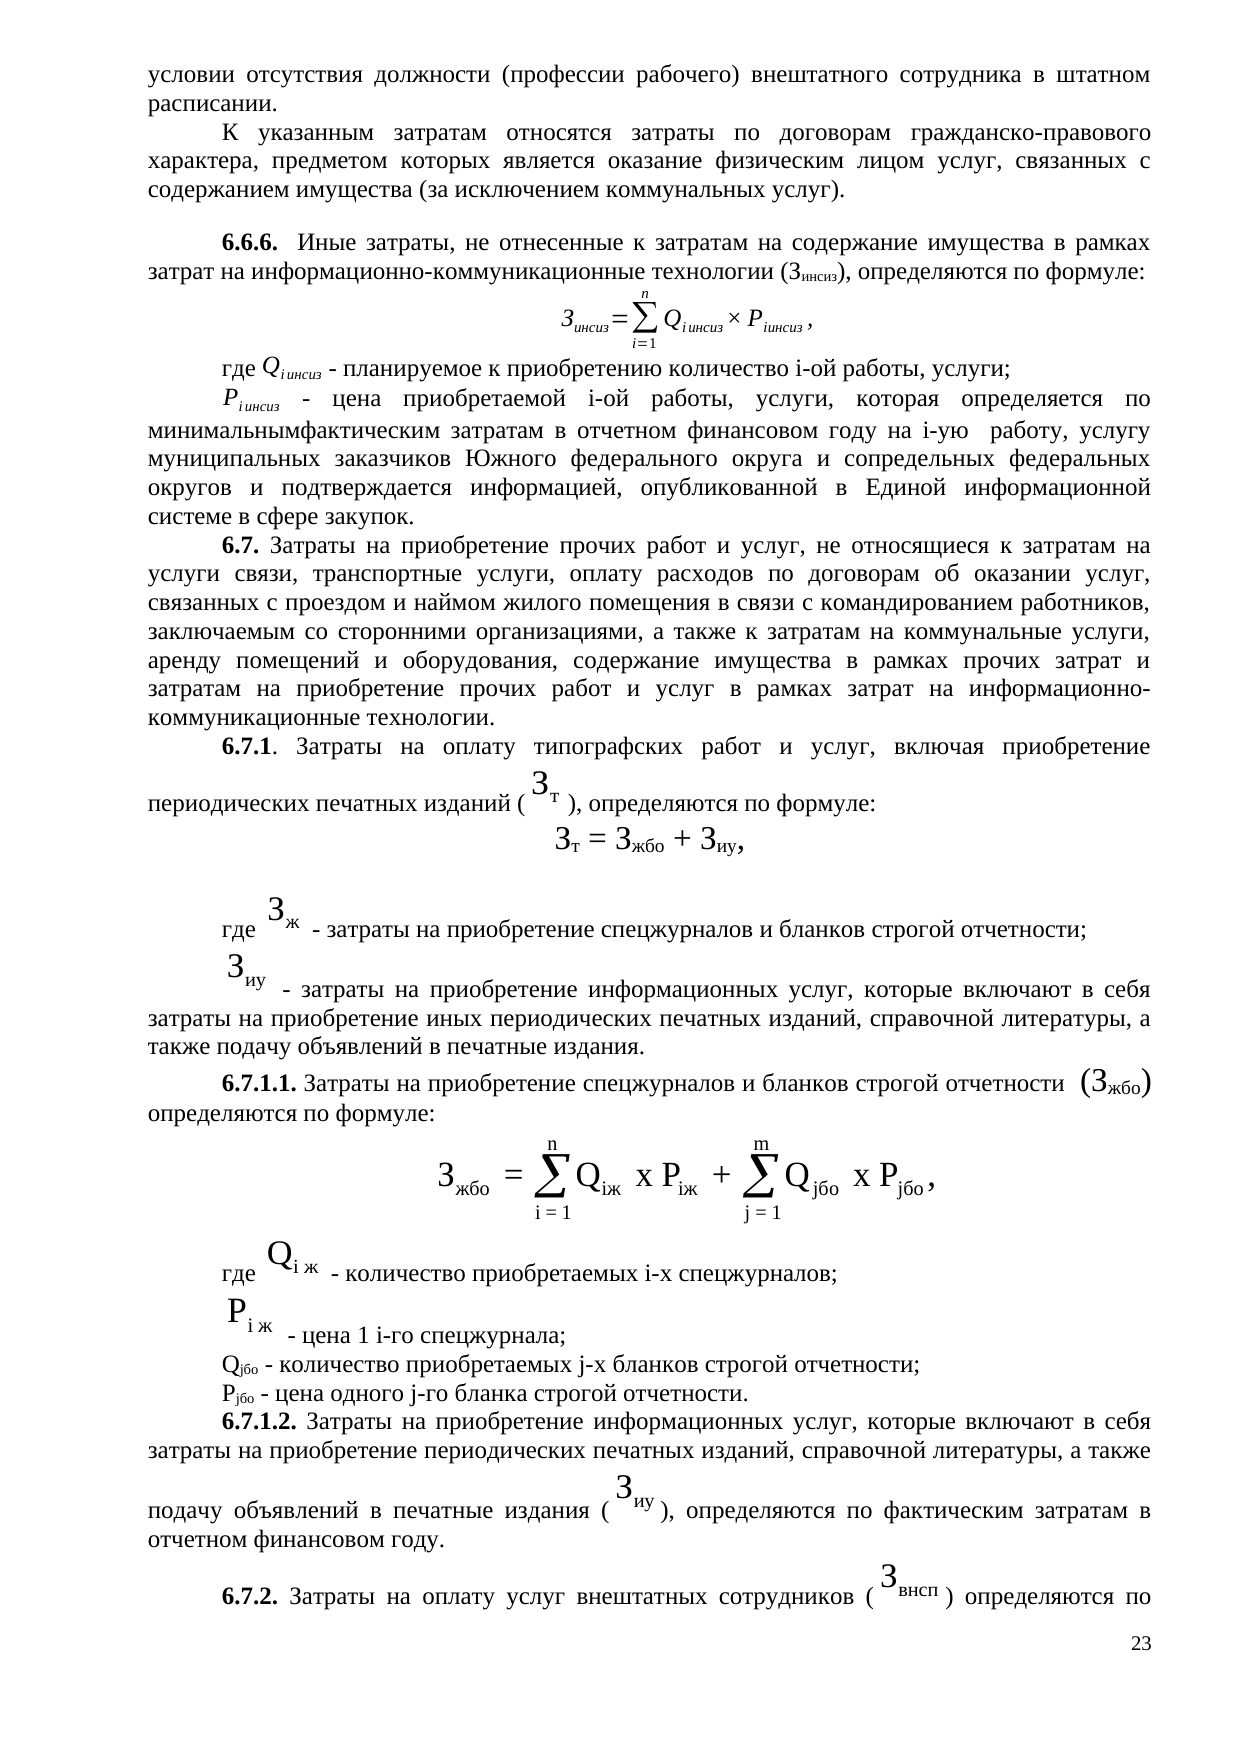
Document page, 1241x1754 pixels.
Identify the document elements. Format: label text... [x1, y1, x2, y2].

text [148, 1553, 1152, 1610]
text - цена 1 i-го спецжурнала; [148, 1287, 1152, 1349]
text К указанным затратам относятся затраты по договорам гражданско-правового характера, предметом которых является оказание физическим лицом услуг, связанных с содержанием имущества (за исключением коммунальных услуг). [148, 117, 1152, 203]
text где - затраты на приобретение спецжурналов и бланков строгой отчетности; [148, 886, 1152, 942]
text - цена приобретаемой i-ой работы, услуги, которая определяется по минимальнымфактическим затратам в отчетном финансовом году на i-ую работу, услугу муниципальных заказчиков Южного федерального округа и сопредельных федеральных округов и подтверждается информацией, опубликованной в Единой информационной системе в сфере закупок. [148, 383, 1152, 530]
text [148, 59, 1152, 117]
text 6.7.1.2. Затраты на приобретение информационных услуг, которые включают в себя затраты на приобретение периодических печатных изданий, справочной литературы, а также подачу объявлений в печатные издания (), определяются по фактическим затратам в отчетном финансовом году. [148, 1406, 1152, 1553]
text Pjбо - цена одного j-го бланка строгой отчетности. [148, 1378, 1152, 1406]
text Зт = Зжбо + Зиу, [148, 818, 1152, 857]
text - затраты на приобретение информационных услуг, которые включают в себя затраты на приобретение иных периодических печатных изданий, справочной литературы, а также подачу объявлений в печатные издания. [148, 942, 1152, 1060]
text где - планируемое к приобретению количество i-ой работы, услуги; [148, 352, 1152, 383]
text Qjбо - количество приобретаемых j-х бланков строгой отчетности; [148, 1349, 1152, 1378]
text 6.7. Затраты на приобретение прочих работ и услуг, не относящиеся к затратам на услуги связи, транспортные услуги, оплату расходов по договорам об оказании услуг, связанных с проездом и наймом жилого помещения в связи с командированием работников, заключаемым со сторонними организациями, а также к затратам на коммунальные услуги, аренду помещений и оборудования, содержание имущества в рамках прочих затрат и затратам на приобретение прочих работ и услуг в рамках затрат на информационно-коммуникационные технологии. [148, 530, 1152, 731]
text 6.6.6. Иные затраты, не отнесенные к затратам на содержание имущества в рамках затрат на информационно-коммуникационные технологии (Зинсиз), определяются по формуле: [148, 227, 1152, 284]
text 6.7.1.1. Затраты на приобретение спецжурналов и бланков строгой отчетности (Зжбо) определяются по формуле: [148, 1060, 1152, 1127]
text где - количество приобретаемых i-х спецжурналов; [148, 1230, 1152, 1287]
text 6.7.1. Затраты на оплату типографских работ и услуг, включая приобретение периодических печатных изданий (), определяются по формуле: [148, 731, 1152, 818]
